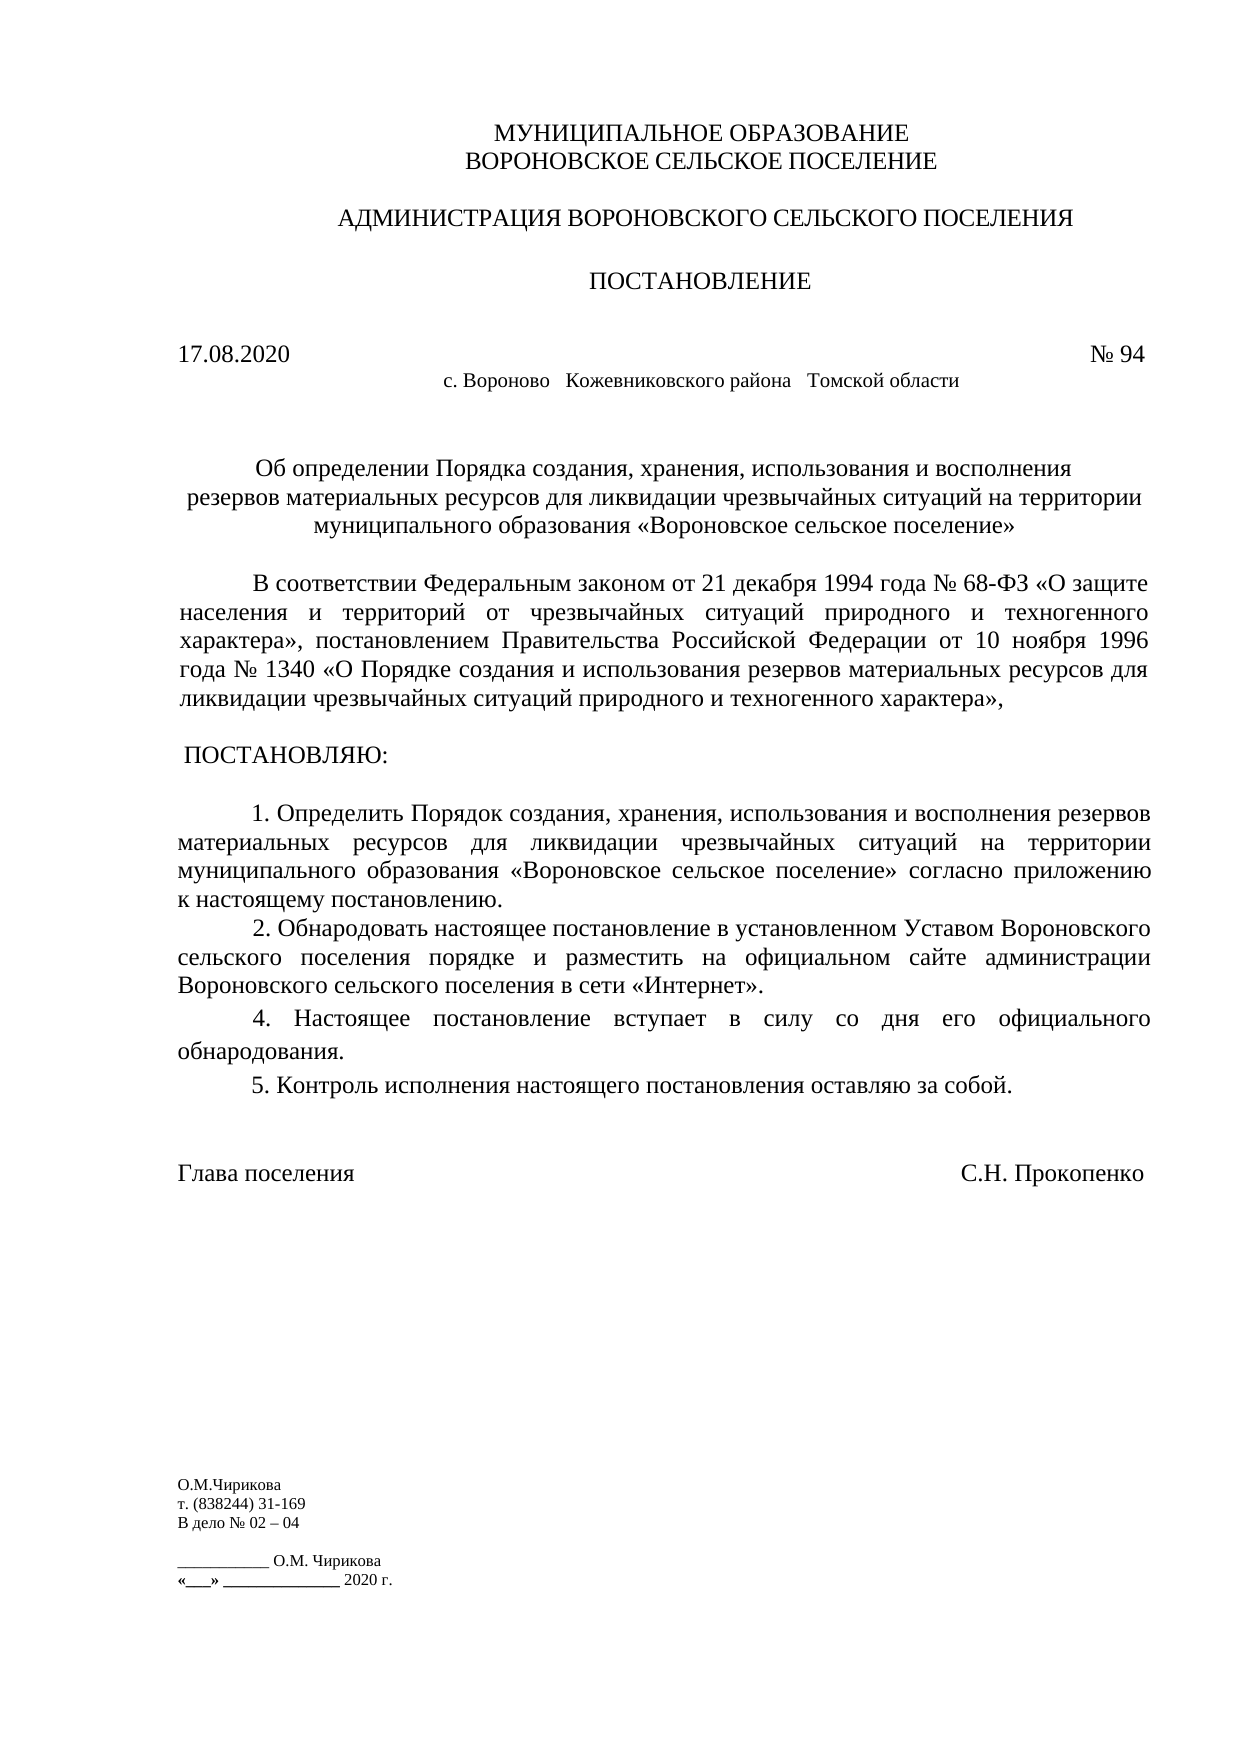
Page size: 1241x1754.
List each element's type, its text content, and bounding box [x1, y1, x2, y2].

text ВОРОНОВСКОЕ СЕЛЬСКОЕ ПОСЕЛЕНИЕ [177, 147, 1152, 175]
text резервов материальных ресурсов для ликвидации чрезвычайных ситуаций на территории муниципального образования «Вороновское сельское поселение» [177, 482, 1152, 539]
text Глава поселения С.Н. Прокопенко [177, 1158, 1152, 1187]
text В соответствии Федеральным законом от 21 декабря 1994 года № 68-ФЗ «О защите населения и территорий от чрезвычайных ситуаций природного и техногенного характера», постановлением Правительства Российской Федерации от 10 ноября 1996 года № 1340 «О Порядке создания и использования резервов материальных ресурсов для ликвидации чрезвычайных ситуаций природного и техногенного характера», [179, 568, 1149, 712]
text ПОСТАНОВЛЕНИЕ [377, 243, 950, 301]
text АДМИНИСТРАЦИЯ ВОРОНОВСКОГО СЕЛЬСКОГО ПОСЕЛЕНИЯ [177, 180, 1160, 238]
text 17.08.2020 № 94 [177, 339, 1152, 368]
text т. (838244) 31-169 [177, 1493, 1152, 1513]
text ПОСТАНОВЛЯЮ: [177, 740, 1152, 769]
text Об определении Порядка создания, хранения, использования и восполнения [177, 454, 1149, 482]
title В дело № 02 – 04 [177, 1513, 1162, 1532]
text 4. Настоящее постановление вступает в силу со дня его официального обнародования. [177, 999, 1152, 1067]
text 5. Контроль исполнения настоящего постановления оставляю за собой. [177, 1067, 1152, 1101]
text 1. Определить Порядок создания, хранения, использования и восполнения резервов материальных ресурсов для ликвидации чрезвычайных ситуаций на территории муниципального образования «Вороновское сельское поселение» согласно приложению к настоящему постановлению. [177, 798, 1152, 913]
title ___________ О.М. Чирикова [177, 1551, 1162, 1570]
text «___» ______________ 2020 г. [177, 1570, 1152, 1589]
text с. Вороново Кожевниковского района Томской области [177, 368, 1152, 392]
text МУНИЦИПАЛЬНОЕ ОБРАЗОВАНИЕ [177, 118, 1152, 147]
text О.М.Чирикова [177, 1474, 1152, 1493]
text 2. Обнародовать настоящее постановление в установленном Уставом Вороновского сельского поселения порядке и разместить на официальном сайте администрации Вороновского сельского поселения в сети «Интернет». [177, 913, 1152, 999]
